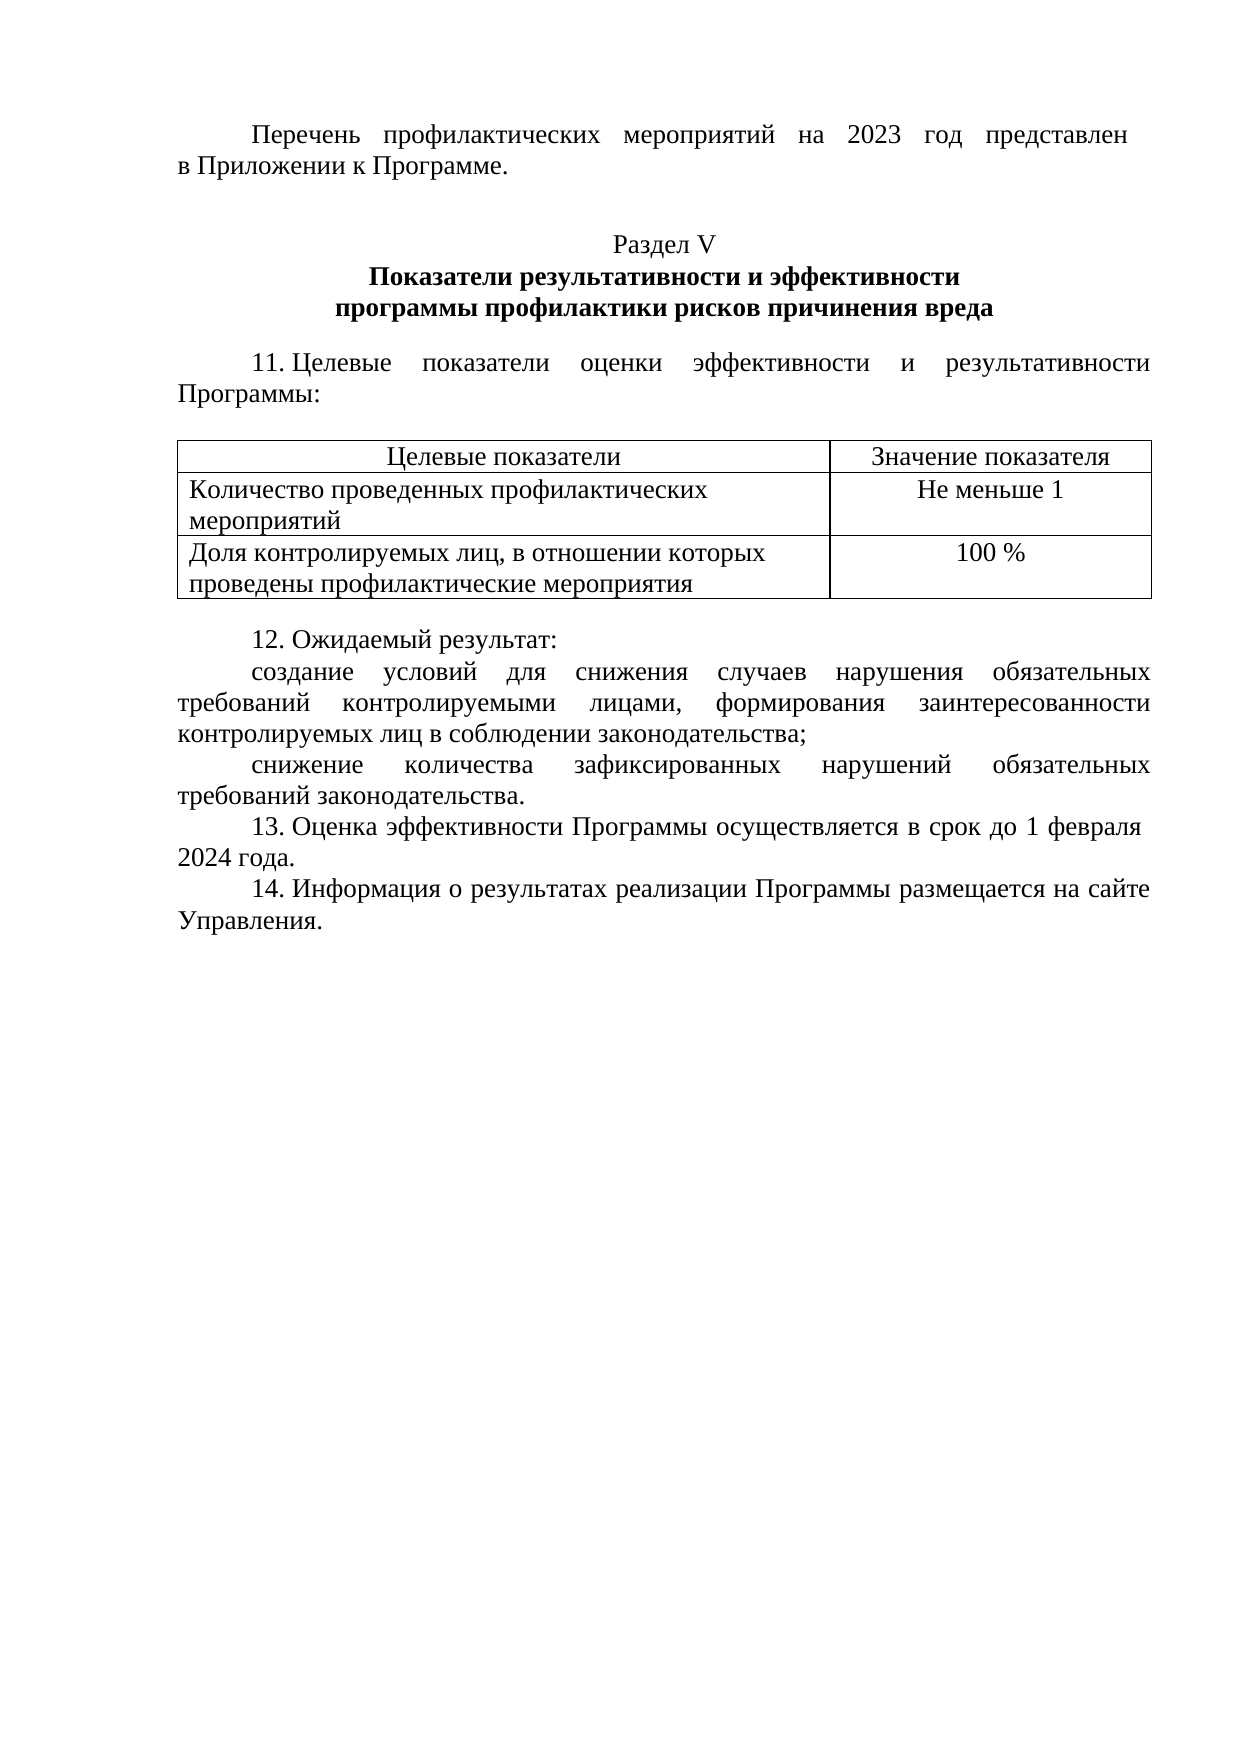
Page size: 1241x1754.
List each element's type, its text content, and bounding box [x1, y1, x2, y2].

title программы профилактики рисков причинения вреда [177, 291, 1152, 322]
table_header Значение показателя [831, 441, 1151, 472]
title 12. Ожидаемый результат: [177, 623, 1152, 654]
table_cell Не меньше 1 [831, 473, 1151, 535]
title 14. Информация о результатах реализации Программы размещается на сайте Управления. [177, 873, 1152, 935]
title снижение количества зафиксированных нарушений обязательных требований законодательства. [177, 748, 1152, 810]
title создание условий для снижения случаев нарушения обязательных требований контролируемыми лицами, формирования заинтересованности контролируемых лиц в соблюдении законодательства; [177, 654, 1152, 748]
table_cell Доля контролируемых лиц, в отношении которых проведены профилактические мероприятия [178, 536, 829, 598]
title 13. Оценка эффективности Программы осуществляется в срок до 1 февраля 2024 года. [177, 810, 1152, 873]
table_header Целевые показатели [178, 441, 829, 472]
title Раздел V [177, 228, 1152, 260]
title 11. Целевые показатели оценки эффективности и результативности Программы: [177, 346, 1152, 408]
title Показатели результативности и эффективности [177, 260, 1152, 291]
title Перечень профилактических мероприятий на 2023 год представлен в Приложении к Программе. [177, 118, 1152, 180]
table_cell 100 % [831, 536, 1151, 598]
table_cell Количество проведенных профилактических мероприятий [178, 473, 829, 535]
